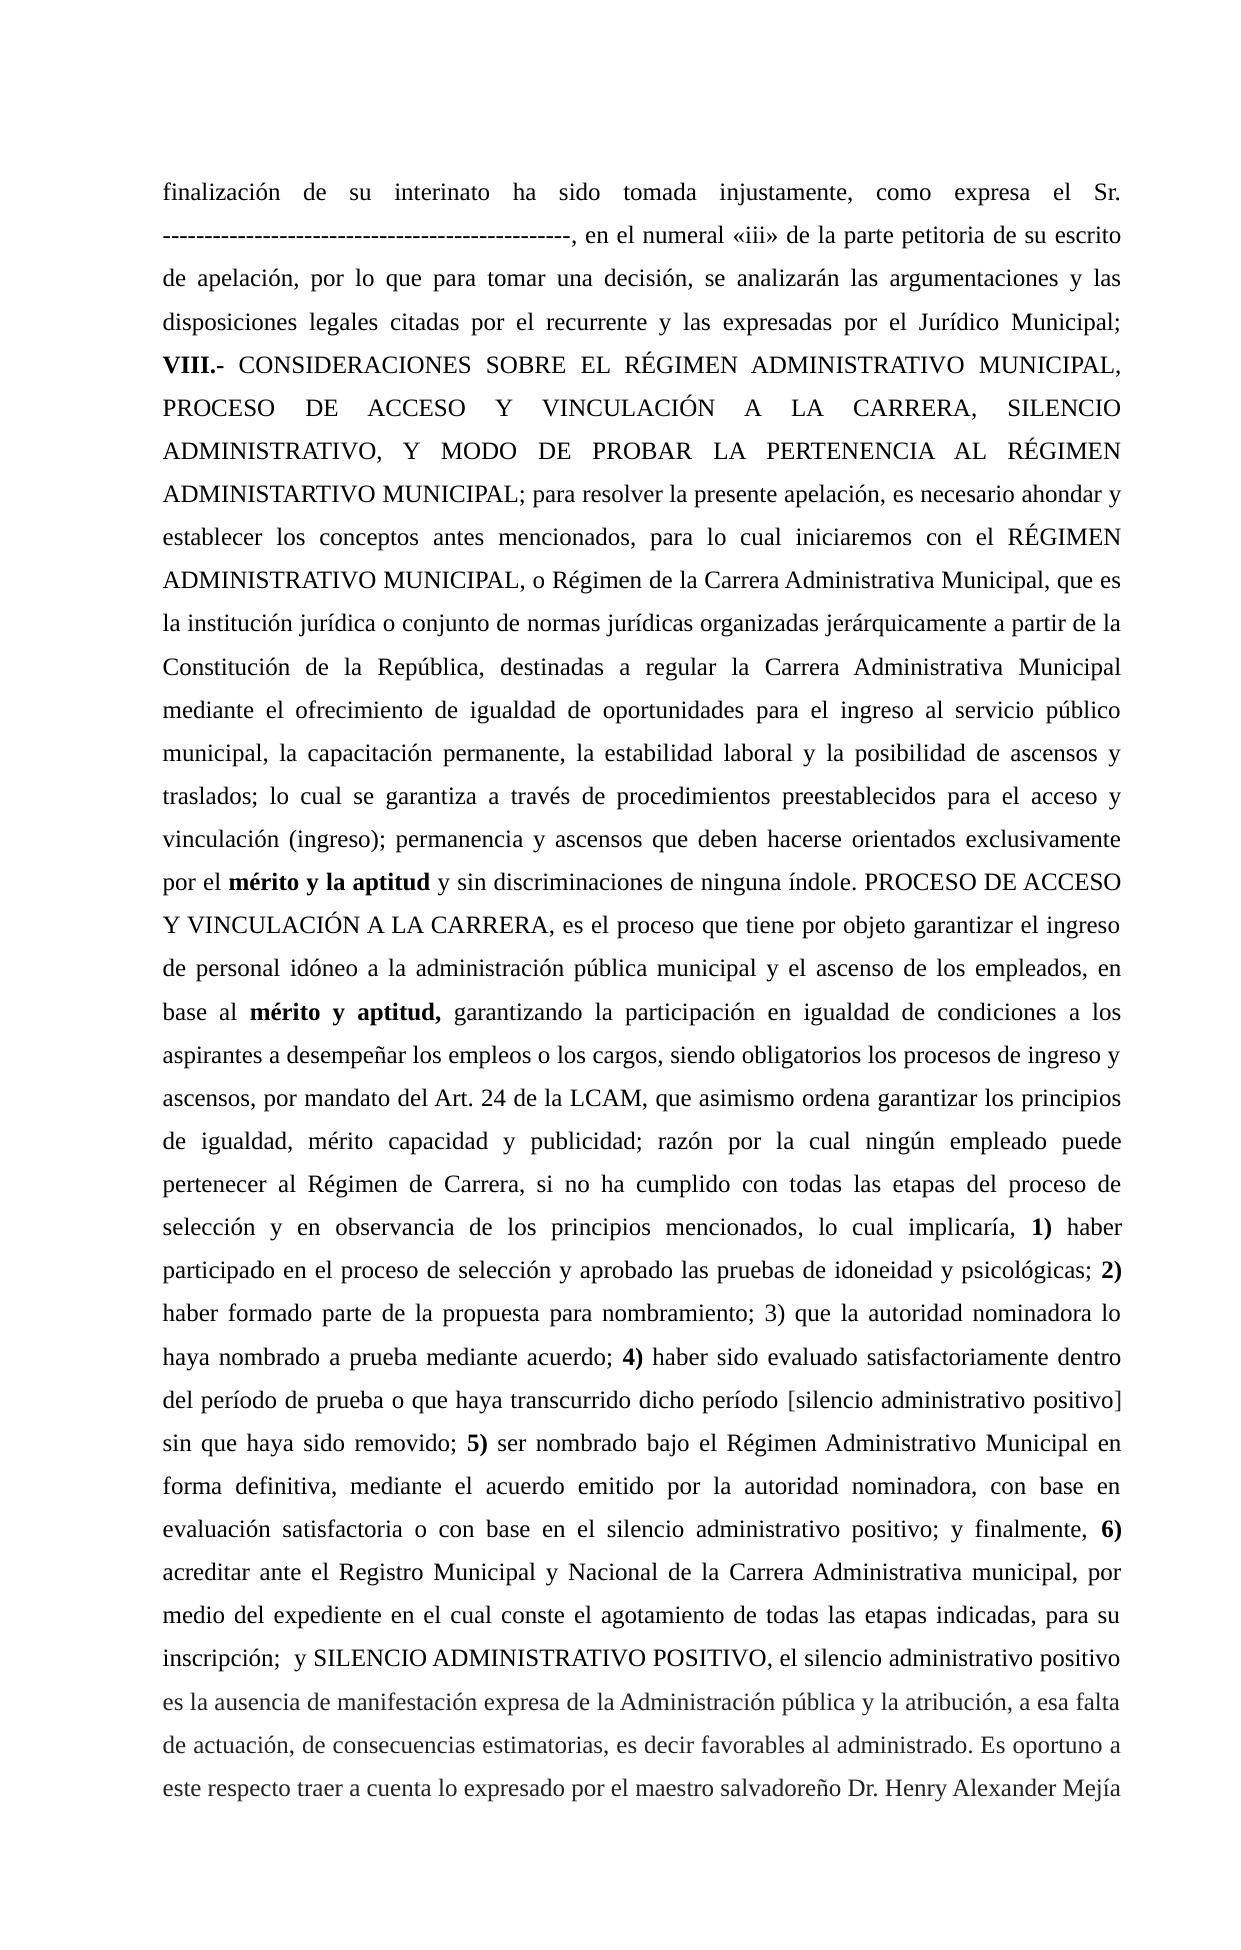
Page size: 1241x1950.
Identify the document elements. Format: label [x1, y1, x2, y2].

text [162, 177, 1122, 1802]
